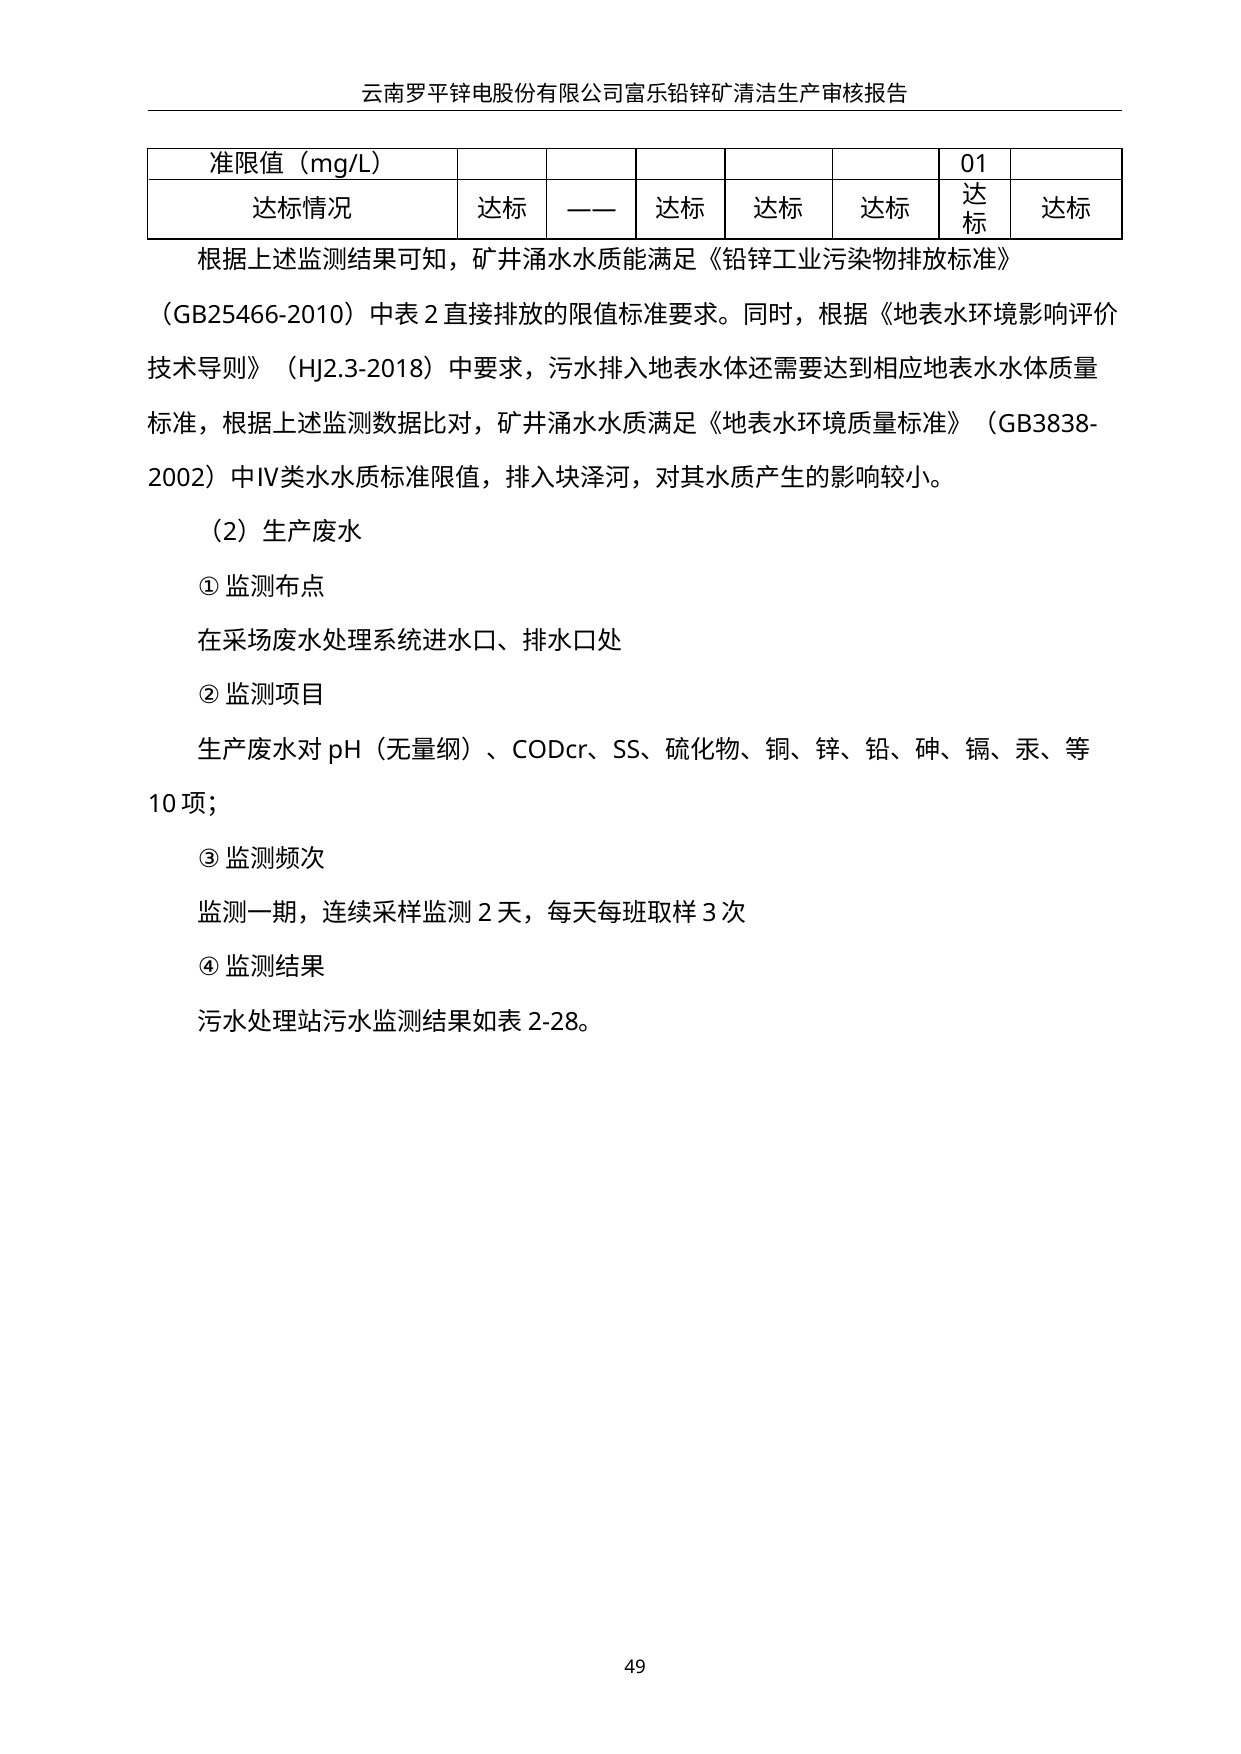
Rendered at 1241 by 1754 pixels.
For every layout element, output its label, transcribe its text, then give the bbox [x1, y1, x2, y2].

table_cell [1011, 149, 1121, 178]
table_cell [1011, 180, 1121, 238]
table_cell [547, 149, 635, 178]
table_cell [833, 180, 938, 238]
text 监测一期，连续采样监测2天，每天每班取样3次 [148, 892, 1122, 929]
text 生产废水对pH（无量纲）、CODcr、SS、硫化物、铜、锌、铅、砷、镉、汞、等10项； [148, 729, 1122, 820]
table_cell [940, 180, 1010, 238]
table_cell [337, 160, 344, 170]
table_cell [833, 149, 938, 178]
text ③监测频次 [148, 838, 1122, 874]
text （2）生产废水 [148, 512, 1122, 548]
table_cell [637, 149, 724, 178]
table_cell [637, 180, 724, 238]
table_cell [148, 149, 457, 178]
text 根据上述监测结果可知，矿井涌水水质能满足《铅锌工业污染物排放标准》（GB25466-2010）中表2直接排放的限值标准要求。同时，根据《地表水环境影响评价技术导则》（HJ2.3-2018）中要求，污水排入地表水体还需要达到相应地表水水体质量标准，根据上述监测数据比对，矿井涌水水质满足《地表水环境质量标准》（GB3838-2002）中Ⅳ类水水质标准限值，排入块泽河，对其水质产生的影响较小。 [148, 240, 1122, 494]
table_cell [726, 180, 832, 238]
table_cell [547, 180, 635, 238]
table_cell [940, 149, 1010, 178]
text ①监测布点 [148, 566, 1122, 602]
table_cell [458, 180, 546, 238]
text 在采场废水处理系统进水口、排水口处 [148, 621, 1122, 657]
text ②监测项目 [148, 675, 1122, 711]
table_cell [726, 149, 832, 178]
text 污水处理站污水监测结果如表2-28。 [148, 1001, 1122, 1037]
text ④监测结果 [148, 947, 1122, 983]
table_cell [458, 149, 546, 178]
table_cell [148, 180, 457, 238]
